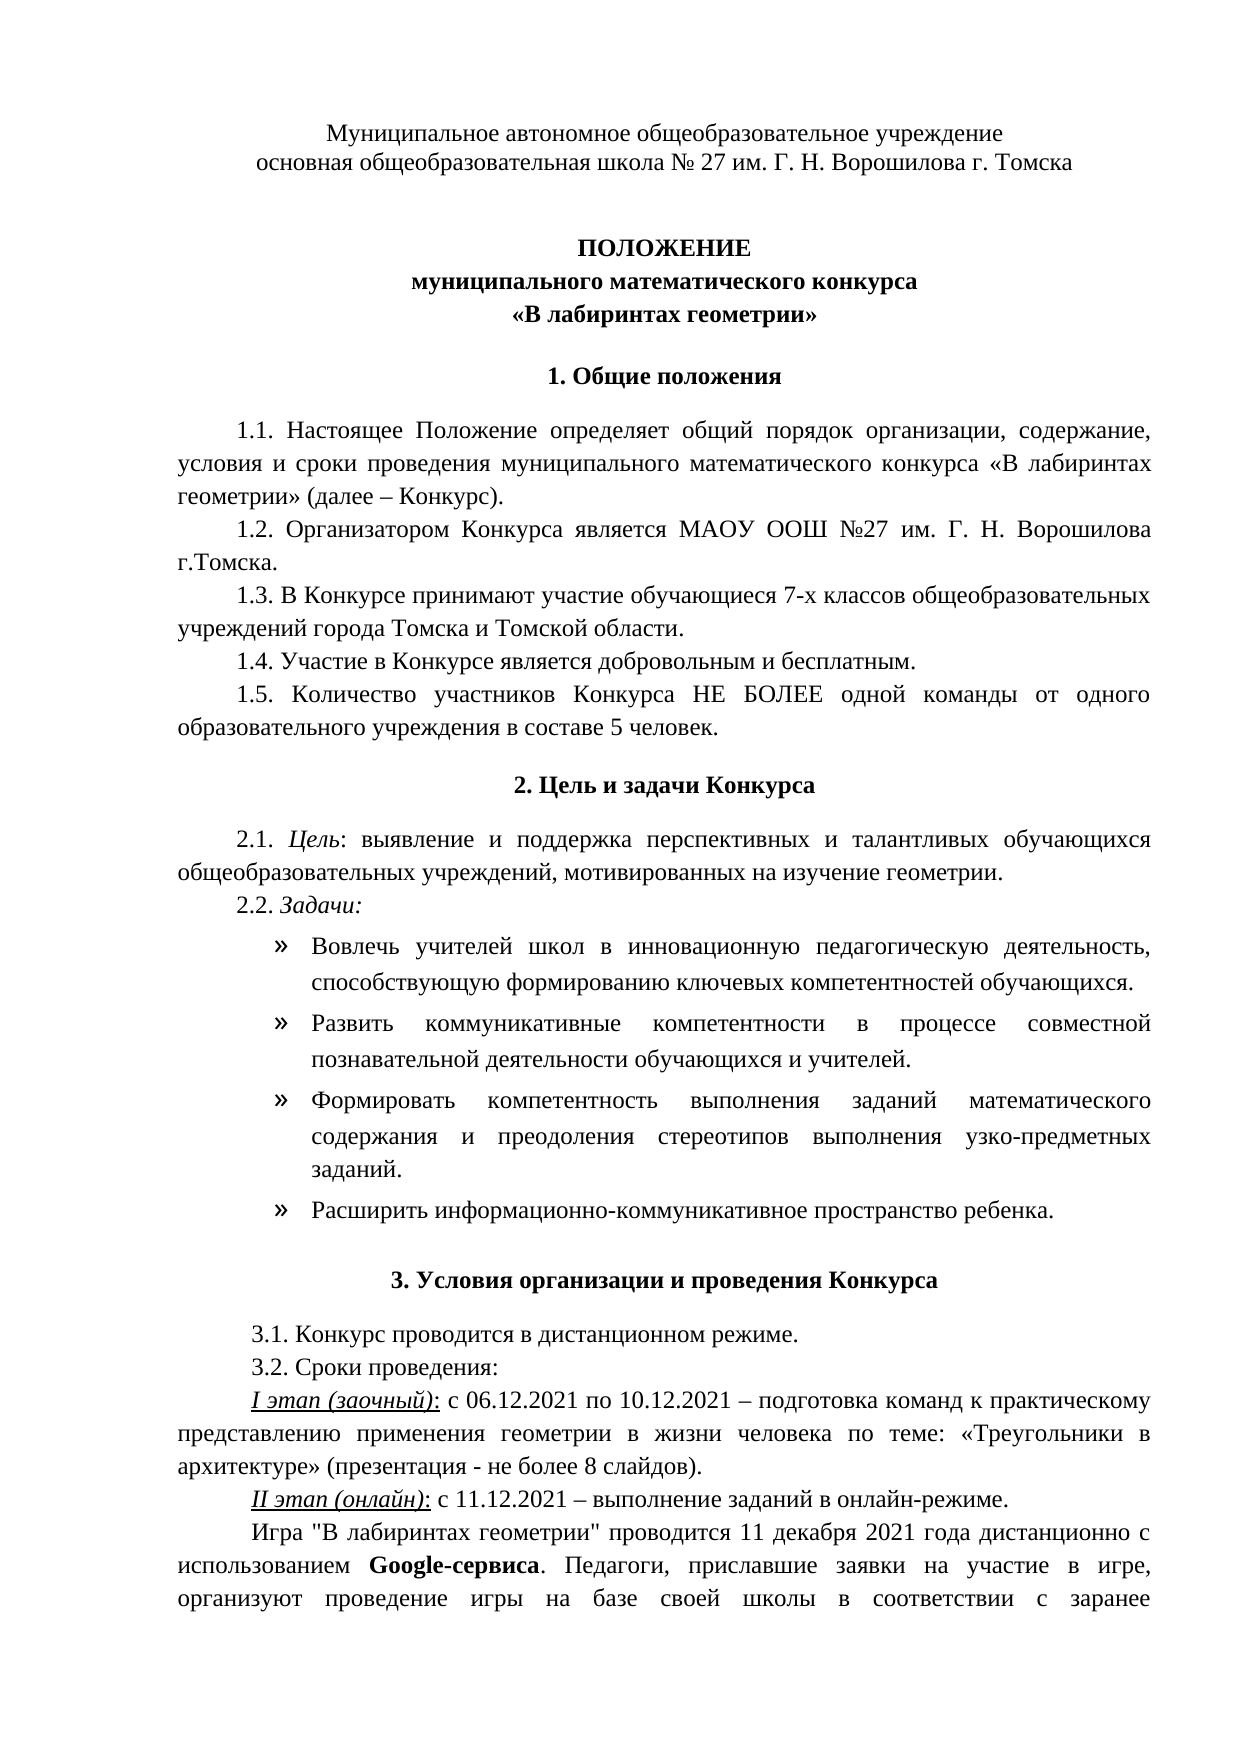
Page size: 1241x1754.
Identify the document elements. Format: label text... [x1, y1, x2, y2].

text муниципального математического конкурса [177, 266, 1152, 295]
list Формировать компетентность выполнения заданий математического содержания и преодоления стереотипов выполнения узко-предметных заданий. [274, 1077, 1152, 1183]
text 1. Общие положения [177, 361, 1152, 390]
list Вовлечь учителей школ в инновационную педагогическую деятельность, способствующую формированию ключевых компетентностей обучающихся. [274, 923, 1152, 996]
text 3. Условия организации и проведения Конкурса [177, 1266, 1152, 1294]
text II этап (онлайн): с 11.12.2021 – выполнение заданий в онлайн-режиме. [177, 1484, 1152, 1513]
text основная общеобразовательная школа № 27 им. Г. Н. Ворошилова г. Томска [177, 147, 1152, 176]
text I этап (заочный): с 06.12.2021 по 10.12.2021 – подготовка команд к практическому представлению применения геометрии в жизни человека по теме: «Треугольники в архитектуре» (презентация - не более 8 слайдов). [177, 1385, 1152, 1480]
text 2.1. Цель: выявление и поддержка перспективных и талантливых обучающихся общеобразовательных учреждений, мотивированных на изучение геометрии. [177, 824, 1152, 886]
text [177, 1517, 1152, 1612]
list Развить коммуникативные компетентности в процессе совместной познавательной деятельности обучающихся и учителей. [274, 1000, 1152, 1073]
text 2.2. Задачи: [177, 890, 1152, 919]
text Муниципальное автономное общеобразовательное учреждение [177, 118, 1152, 147]
text «В лабиринтах геометрии» [177, 299, 1152, 328]
text 2. Цель и задачи Конкурса [177, 770, 1152, 799]
text 3.1. Конкурс проводится в дистанционном режиме. [177, 1319, 1152, 1348]
text ПОЛОЖЕНИЕ [177, 233, 1152, 262]
text 1.2. Организатором Конкурса является МАОУ ООШ №27 им. Г. Н. Ворошилова г.Томска. [177, 514, 1152, 576]
text 1.4. Участие в Конкурсе является добровольным и бесплатным. [177, 646, 1152, 675]
list Расширить информационно-коммуникативное пространство ребенка. [274, 1187, 1152, 1227]
text 1.3. В Конкурсе принимают участие обучающиеся 7-х классов общеобразовательных учреждений города Томска и Томской области. [177, 580, 1152, 642]
text 1.5. Количество участников Конкурса НЕ БОЛЕЕ одной команды от одного образовательного учреждения в составе 5 человек. [177, 679, 1152, 741]
text 3.2. Сроки проведения: [177, 1352, 1152, 1381]
text 1.1. Настоящее Положение определяет общий порядок организации, содержание, условия и сроки проведения муниципального математического конкурса «В лабиринтах геометрии» (далее – Конкурс). [177, 415, 1152, 509]
